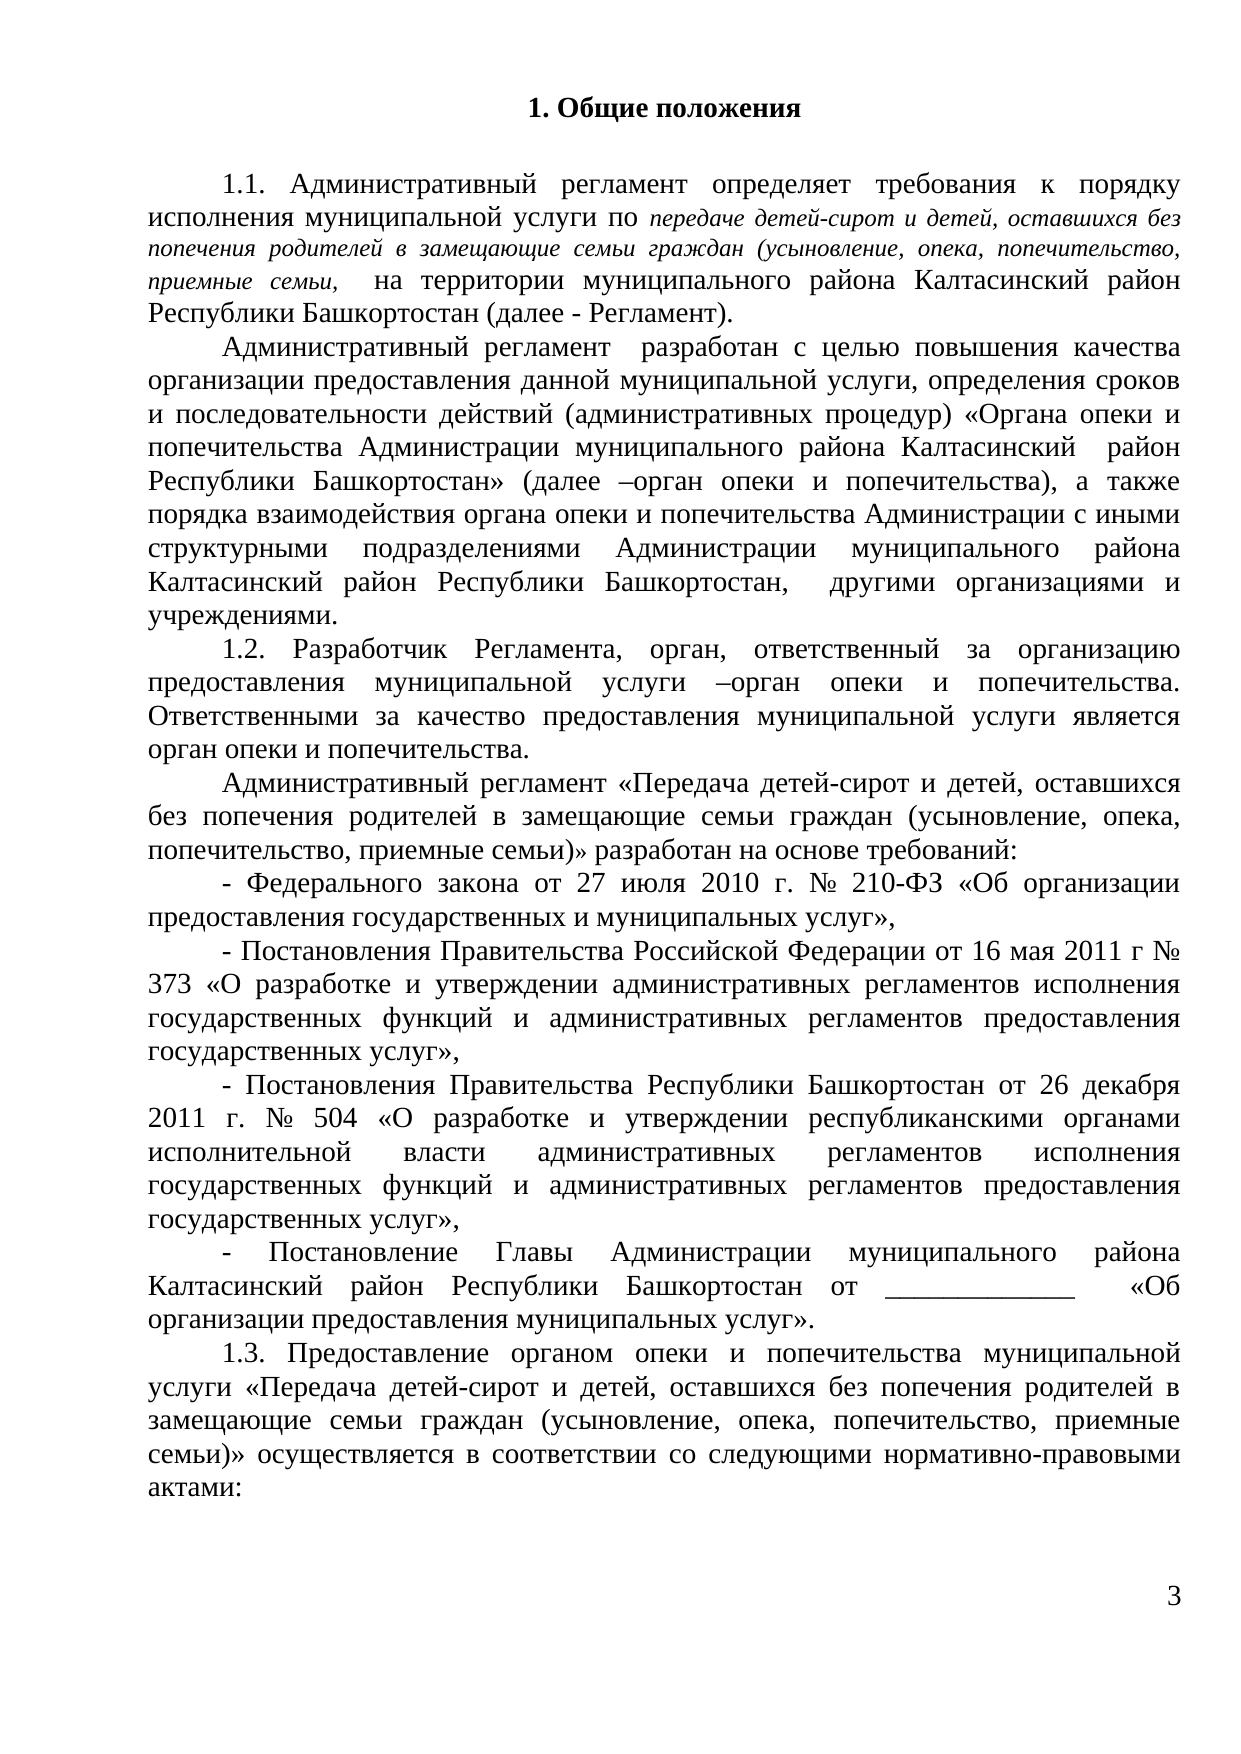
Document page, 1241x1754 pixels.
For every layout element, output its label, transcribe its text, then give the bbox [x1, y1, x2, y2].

subtitle 1. Общие положения [148, 91, 1181, 124]
text Административный регламент разработан с целью повышения качества организации предоставления данной муниципальной услуги, определения сроков и последовательности действий (административных процедур) «Органа опеки и попечительства Администрации муниципального района Калтасинский район Республики Башкортостан» (далее –орган опеки и попечительства), а также порядка взаимодействия органа опеки и попечительства Администрации с иными структурными подразделениями Администрации муниципального района Калтасинский район Республики Башкортостан, другими организациями и учреждениями. [148, 329, 1181, 631]
text 1.2. Разработчик Регламента, орган, ответственный за организацию предоставления муниципальной услуги –орган опеки и попечительства. Ответственными за качество предоставления муниципальной услуги является орган опеки и попечительства. [148, 631, 1181, 765]
text 1.3. Предоставление органом опеки и попечительства муниципальной услуги «Передача детей-сирот и детей, оставшихся без попечения родителей в замещающие семьи граждан (усыновление, опека, попечительство, приемные семьи)» осуществляется в соответствии со следующими нормативно-правовыми актами: [148, 1335, 1181, 1503]
text 1.1. Административный регламент определяет требования к порядку исполнения муниципальной услуги по передаче детей-сирот и детей, оставшихся без попечения родителей в замещающие семьи граждан (усыновление, опека, попечительство, приемные семьи, на территории муниципального района Калтасинский район Республики Башкортостан (далее - Регламент). [148, 166, 1181, 329]
text - Постановления Правительства Российской Федерации от 16 мая 2011 г № 373 «О разработке и утверждении административных регламентов исполнения государственных функций и административных регламентов предоставления государственных услуг», [148, 933, 1181, 1067]
text - Постановления Правительства Республики Башкортостан от 26 декабря 2011 г. № 504 «О разработке и утверждении республиканскими органами исполнительной власти административных регламентов исполнения государственных функций и административных регламентов предоставления государственных услуг», [148, 1067, 1181, 1234]
text - Постановление Главы Администрации муниципального района Калтасинский район Республики Башкортостан от _____________ «Об организации предоставления муниципальных услуг». [148, 1234, 1181, 1335]
text Административный регламент «Передача детей-сирот и детей, оставшихся без попечения родителей в замещающие семьи граждан (усыновление, опека, попечительство, приемные семьи)» разработан на основе требований: [148, 765, 1181, 866]
text - Федерального закона от 27 июля 2010 г. № 210-ФЗ «Об организации предоставления государственных и муниципальных услуг», [148, 866, 1181, 933]
